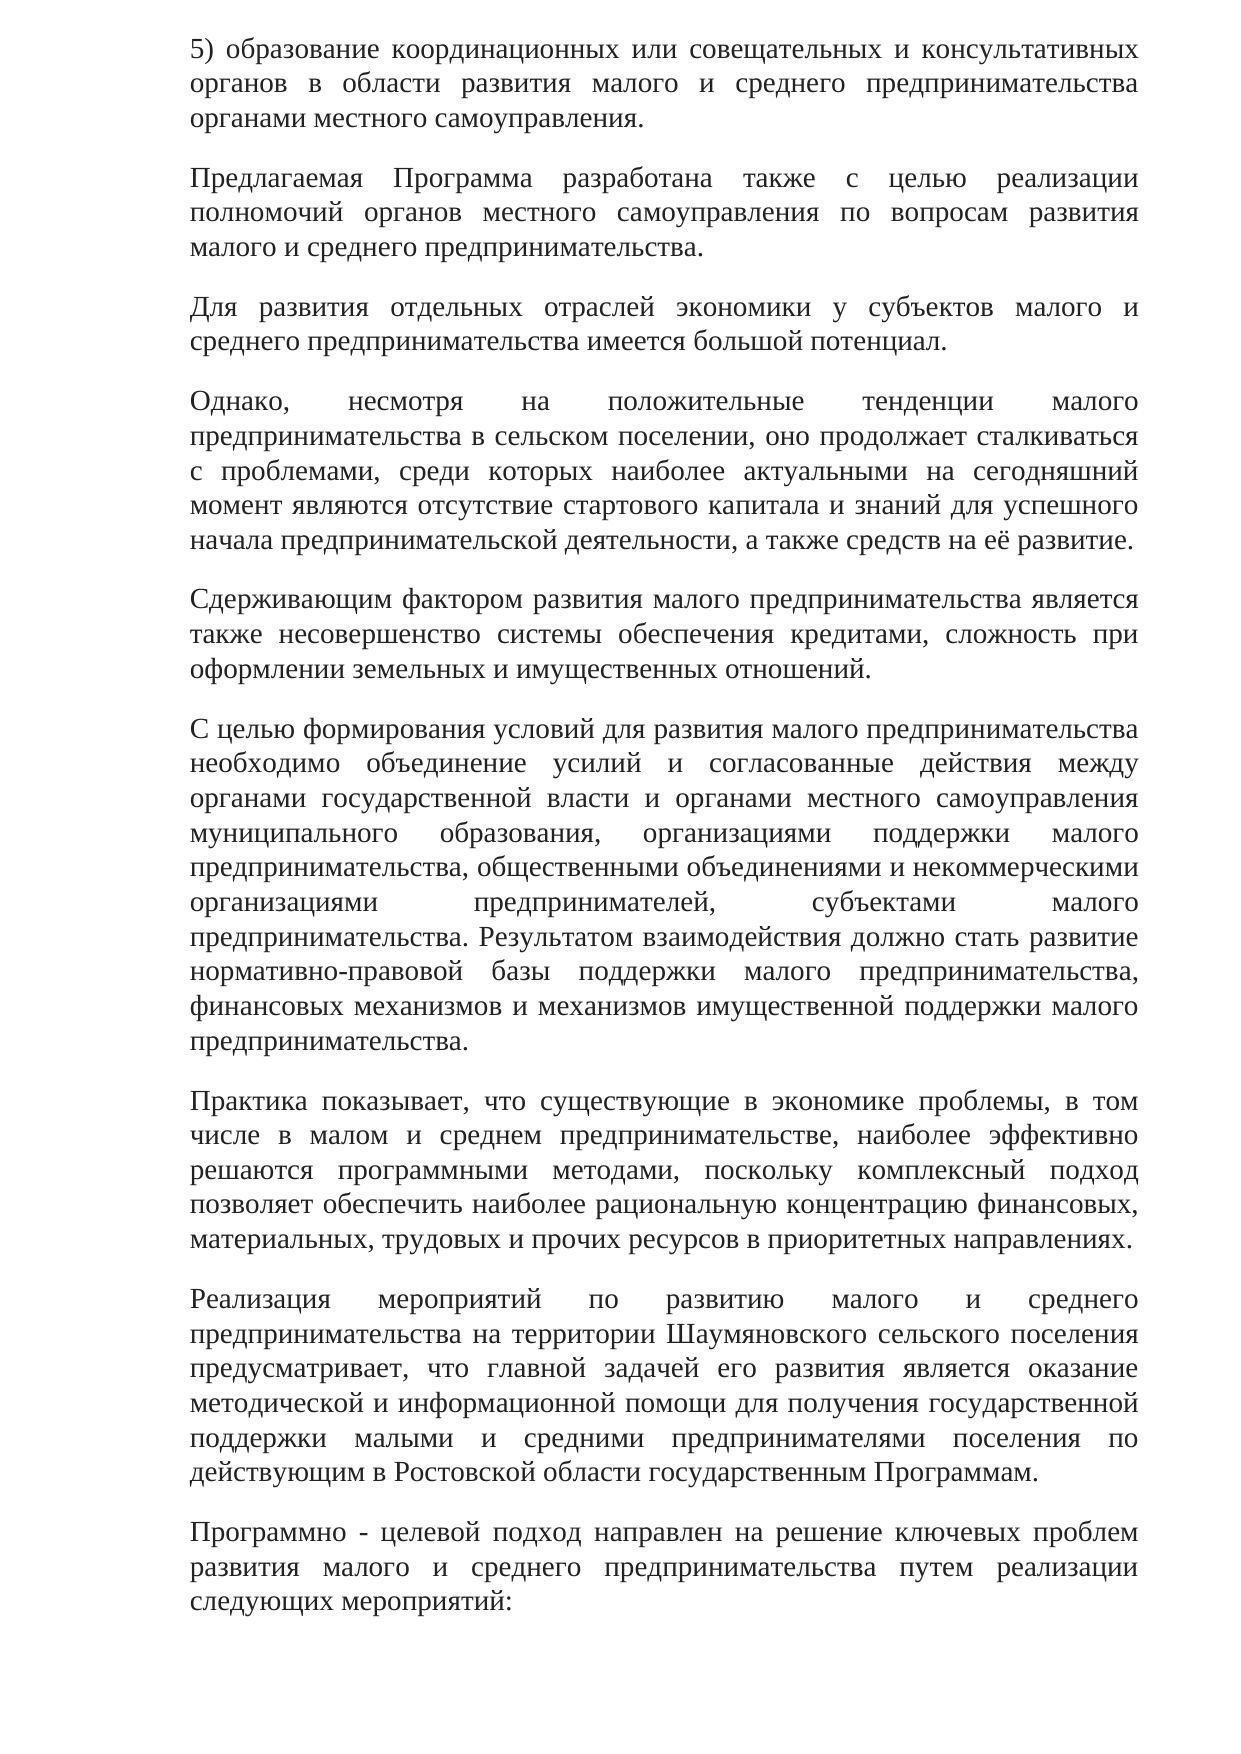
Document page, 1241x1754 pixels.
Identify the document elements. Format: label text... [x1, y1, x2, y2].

text Практика показывает, что существующие в экономике проблемы, в том числе в малом и среднем предпринимательстве, наиболее эффективно решаются программными методами, поскольку комплексный подход позволяет обеспечить наиболее рациональную концентрацию финансовых, материальных, трудовых и прочих ресурсов в приоритетных направлениях. [189, 1081, 1139, 1255]
text 5) образование координационных или совещательных и консультативных органов в области развития малого и среднего предпринимательства органами местного самоуправления. [189, 29, 1139, 134]
text С целью формирования условий для развития малого предпринимательства необходимо объединение усилий и согласованные действия между органами государственной власти и органами местного самоуправления муниципального образования, организациями поддержки малого предпринимательства, общественными объединениями и некоммерческими организациями предпринимателей, субъектами малого предпринимательства. Результатом взаимодействия должно стать развитие нормативно-правовой базы поддержки малого предпринимательства, финансовых механизмов и механизмов имущественной поддержки малого предпринимательства. [189, 709, 1139, 1056]
text Однако, несмотря на положительные тенденции малого предпринимательства в сельском поселении, оно продолжает сталкиваться с проблемами, среди которых наиболее актуальными на сегодняшний момент являются отсутствие стартового капитала и знаний для успешного начала предпринимательской деятельности, а также средств на её развитие. [189, 382, 1139, 556]
text Для развития отдельных отраслей экономики у субъектов малого и среднего предпринимательства имеется большой потенциал. [189, 288, 1139, 357]
text Предлагаемая Программа разработана также с целью реализации полномочий органов местного самоуправления по вопросам развития малого и среднего предпринимательства. [189, 159, 1139, 263]
text Программно - целевой подход направлен на решение ключевых проблем развития малого и среднего предпринимательства путем реализации следующих мероприятий: [189, 1513, 1139, 1617]
text Сдерживающим фактором развития малого предпринимательства является также несовершенство системы обеспечения кредитами, сложность при оформлении земельных и имущественных отношений. [189, 581, 1139, 684]
text Реализация мероприятий по развитию малого и среднего предпринимательства на территории Шаумяновского сельского поселения предусматривает, что главной задачей его развития является оказание методической и информационной помощи для получения государственной поддержки малыми и средними предпринимателями поселения по действующим в Ростовской области государственным Программам. [189, 1280, 1139, 1488]
